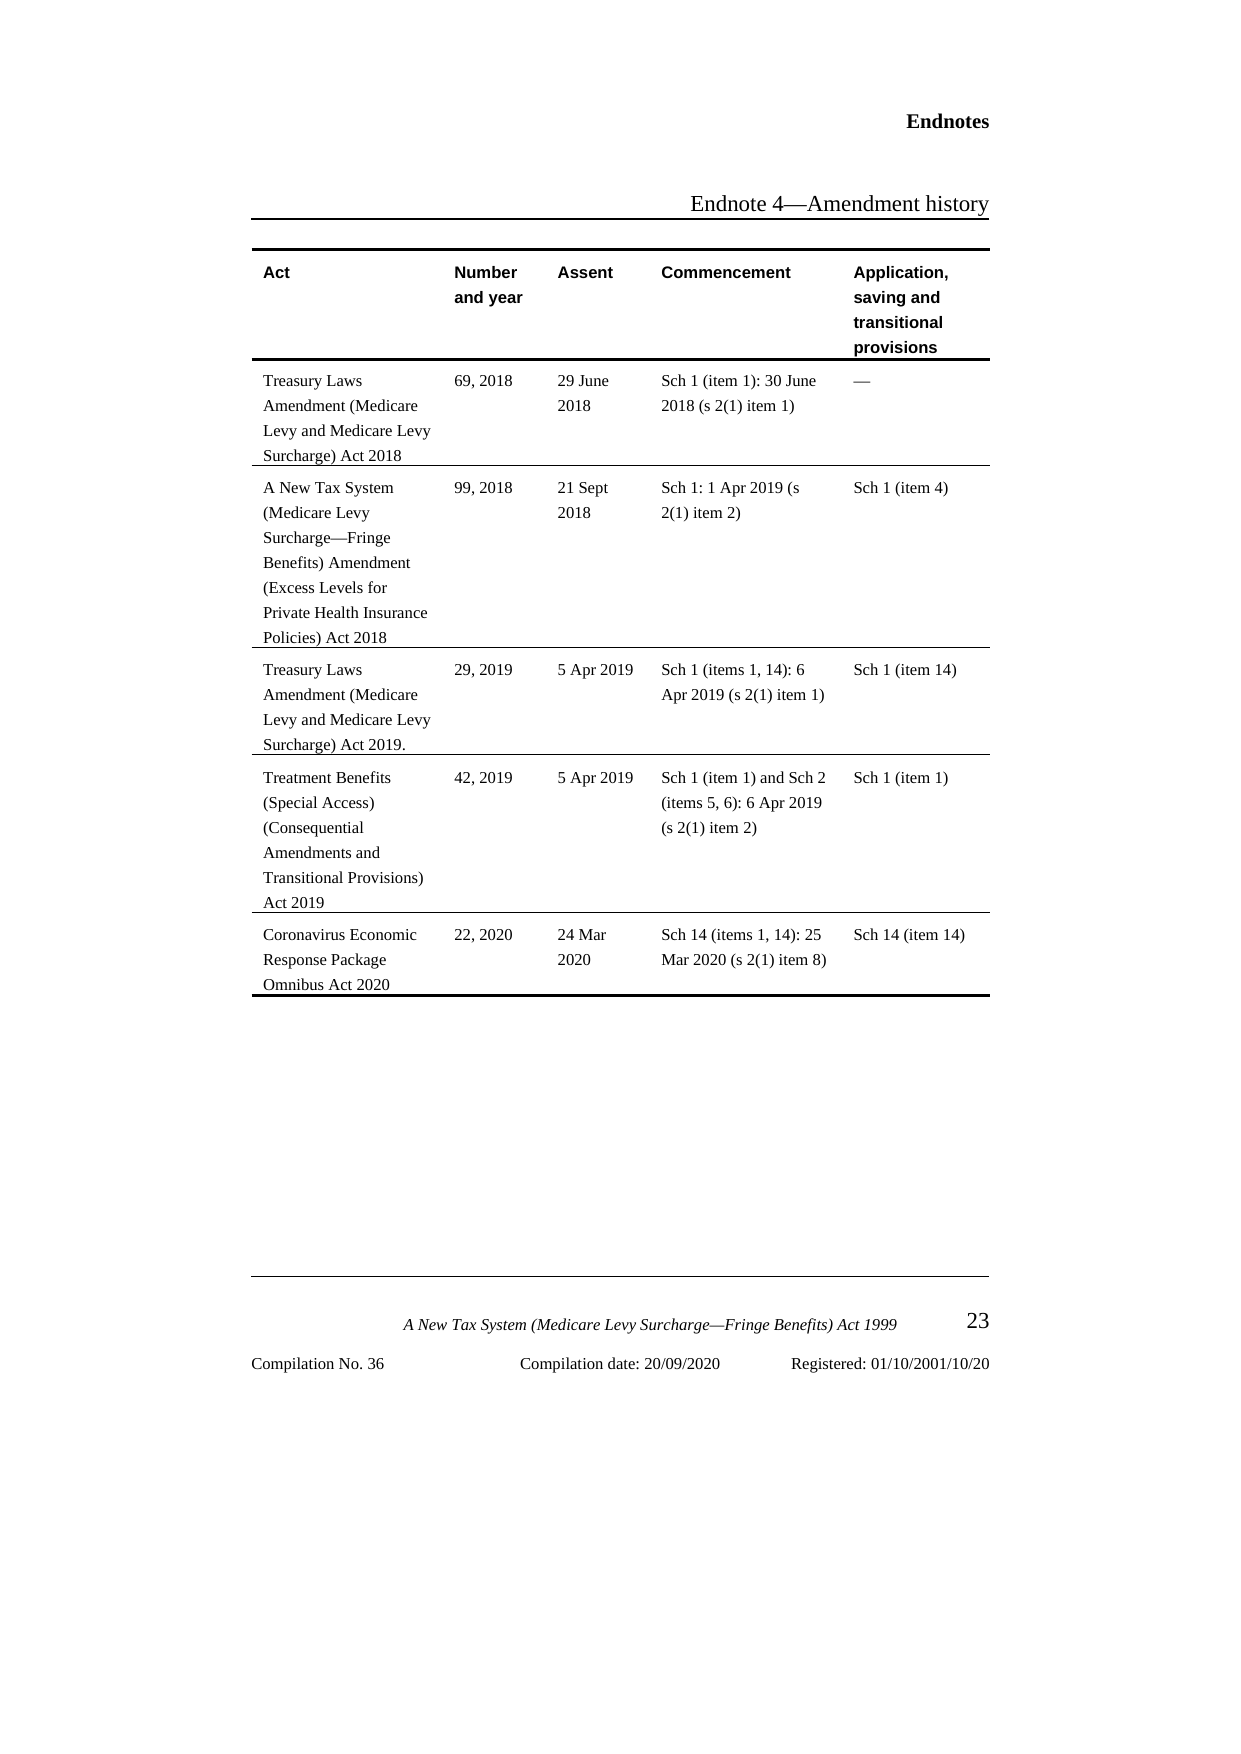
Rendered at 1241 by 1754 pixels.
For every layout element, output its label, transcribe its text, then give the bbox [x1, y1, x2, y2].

table_header Application, saving and transitional provisions [842, 251, 989, 357]
table_cell Sch 14 (item 14) [842, 913, 989, 994]
table_cell 21 Sept 2018 [546, 466, 650, 647]
table_cell Sch 1 (item 14) [842, 648, 989, 754]
table_cell Sch 14 (items 1, 14): 25 Mar 2020 (s 2(1) item 8) [650, 913, 842, 994]
table_header Commencement [650, 251, 842, 357]
table_cell A New Tax System (Medicare Levy Surcharge—Fringe Benefits) Amendment (Excess Levels for Private Health Insurance Policies) Act 2018 [252, 466, 443, 647]
table_cell Treatment Benefits (Special Access) (Consequential Amendments and Transitional Provisions) Act 2019 [252, 755, 443, 912]
table_cell Sch 1 (item 4) [842, 466, 989, 647]
table_cell Sch 1 (item 1) and Sch 2 (items 5, 6): 6 Apr 2019 (s 2(1) item 2) [650, 755, 842, 912]
table_cell — [842, 361, 989, 465]
table_cell 99, 2018 [443, 466, 546, 647]
table_header Number and year [443, 251, 546, 357]
table_cell 29, 2019 [443, 648, 546, 754]
table_cell 24 Mar 2020 [546, 913, 650, 994]
table_cell 22, 2020 [443, 913, 546, 994]
table_cell Sch 1: 1 Apr 2019 (s 2(1) item 2) [650, 466, 842, 647]
table_cell Treasury Laws Amendment (Medicare Levy and Medicare Levy Surcharge) Act 2018 [252, 361, 443, 465]
table_cell 5 Apr 2019 [546, 755, 650, 912]
table_cell Sch 1 (items 1, 14): 6 Apr 2019 (s 2(1) item 1) [650, 648, 842, 754]
table_cell Sch 1 (item 1) [842, 755, 989, 912]
table_cell 42, 2019 [443, 755, 546, 912]
table_cell Coronavirus Economic Response Package Omnibus Act 2020 [252, 913, 443, 994]
table_cell 69, 2018 [443, 361, 546, 465]
table_cell Treasury Laws Amendment (Medicare Levy and Medicare Levy Surcharge) Act 2019. [252, 648, 443, 754]
table_header Act [252, 251, 443, 357]
table_cell Sch 1 (item 1): 30 June 2018 (s 2(1) item 1) [650, 361, 842, 465]
table_header Assent [546, 251, 650, 357]
table_cell 29 June 2018 [546, 361, 650, 465]
table_cell 5 Apr 2019 [546, 648, 650, 754]
